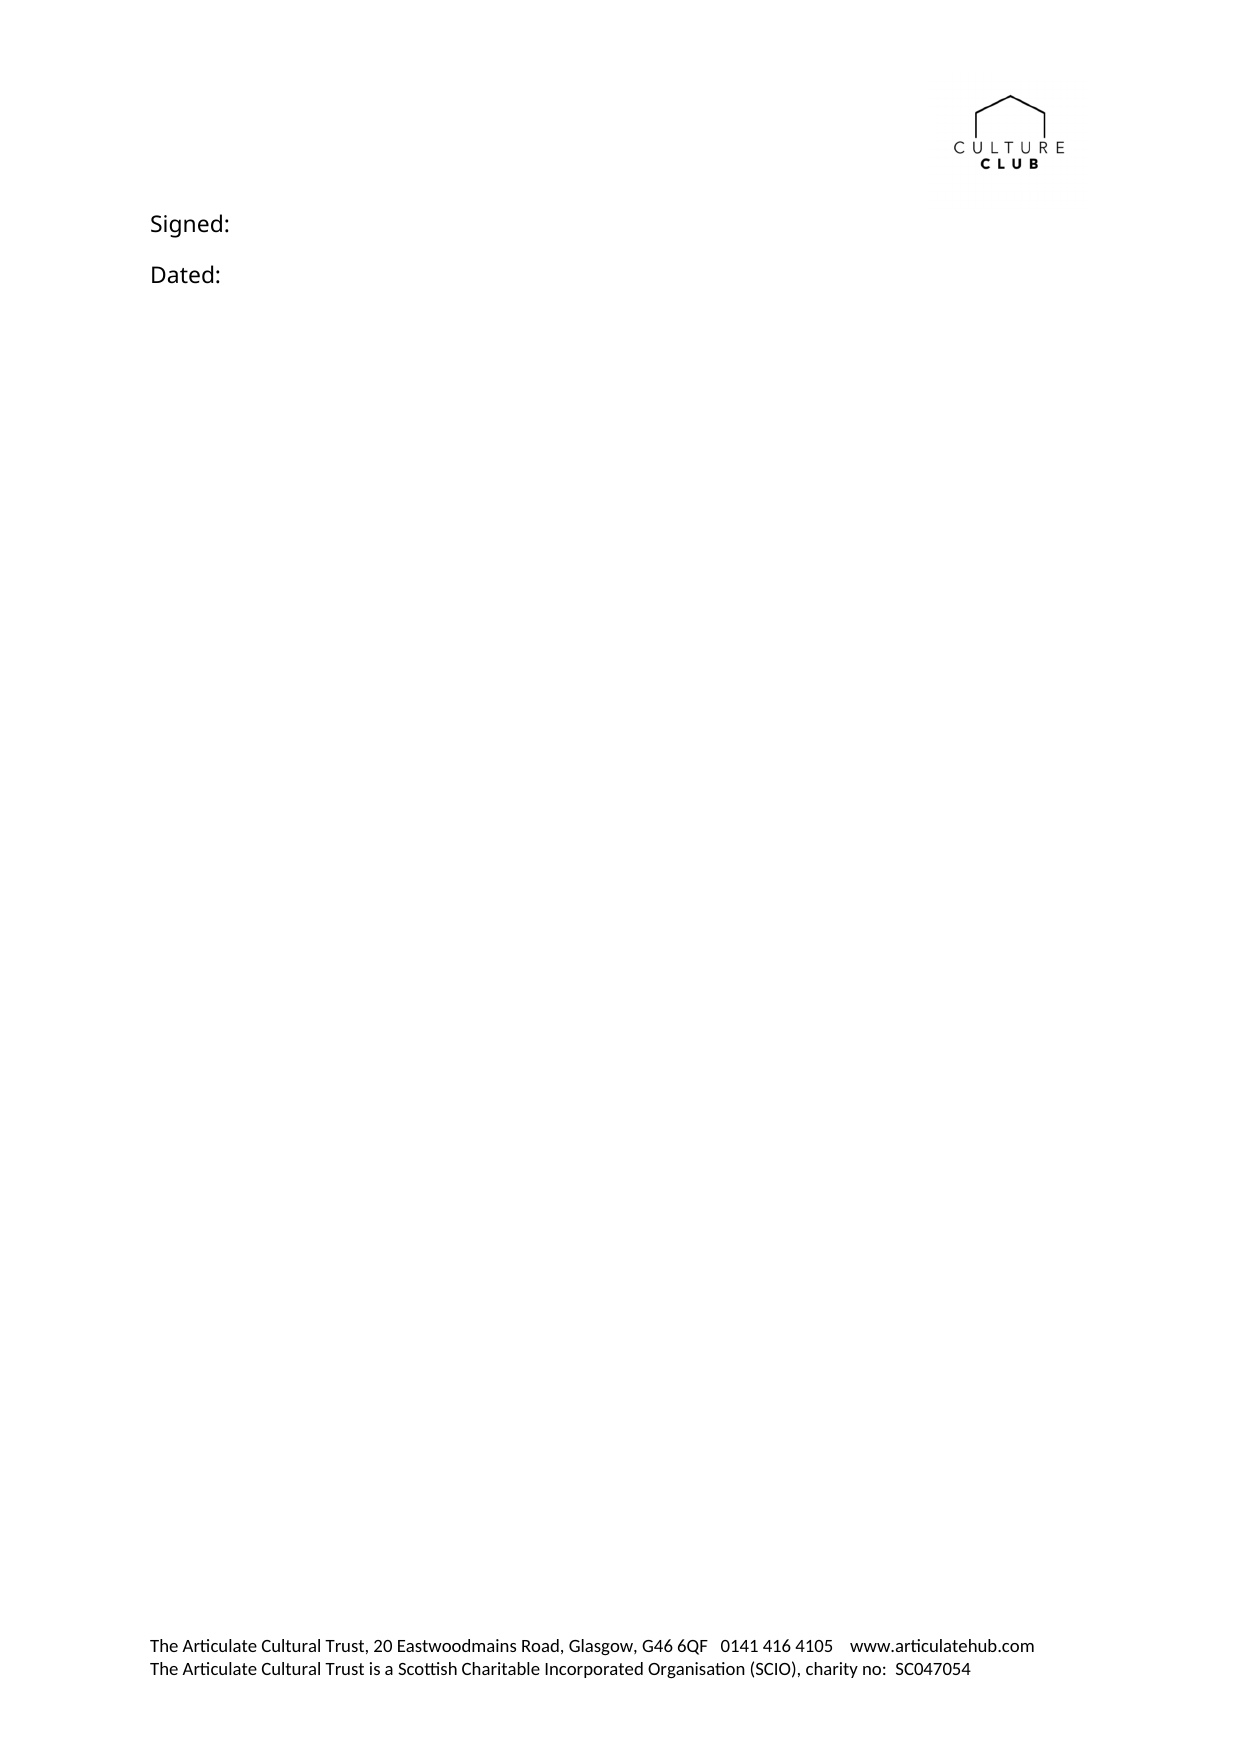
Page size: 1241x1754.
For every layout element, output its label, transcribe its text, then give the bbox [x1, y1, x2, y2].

text Dated: [150, 258, 1090, 290]
picture [930, 73, 1091, 209]
text Signed: [150, 208, 1090, 239]
